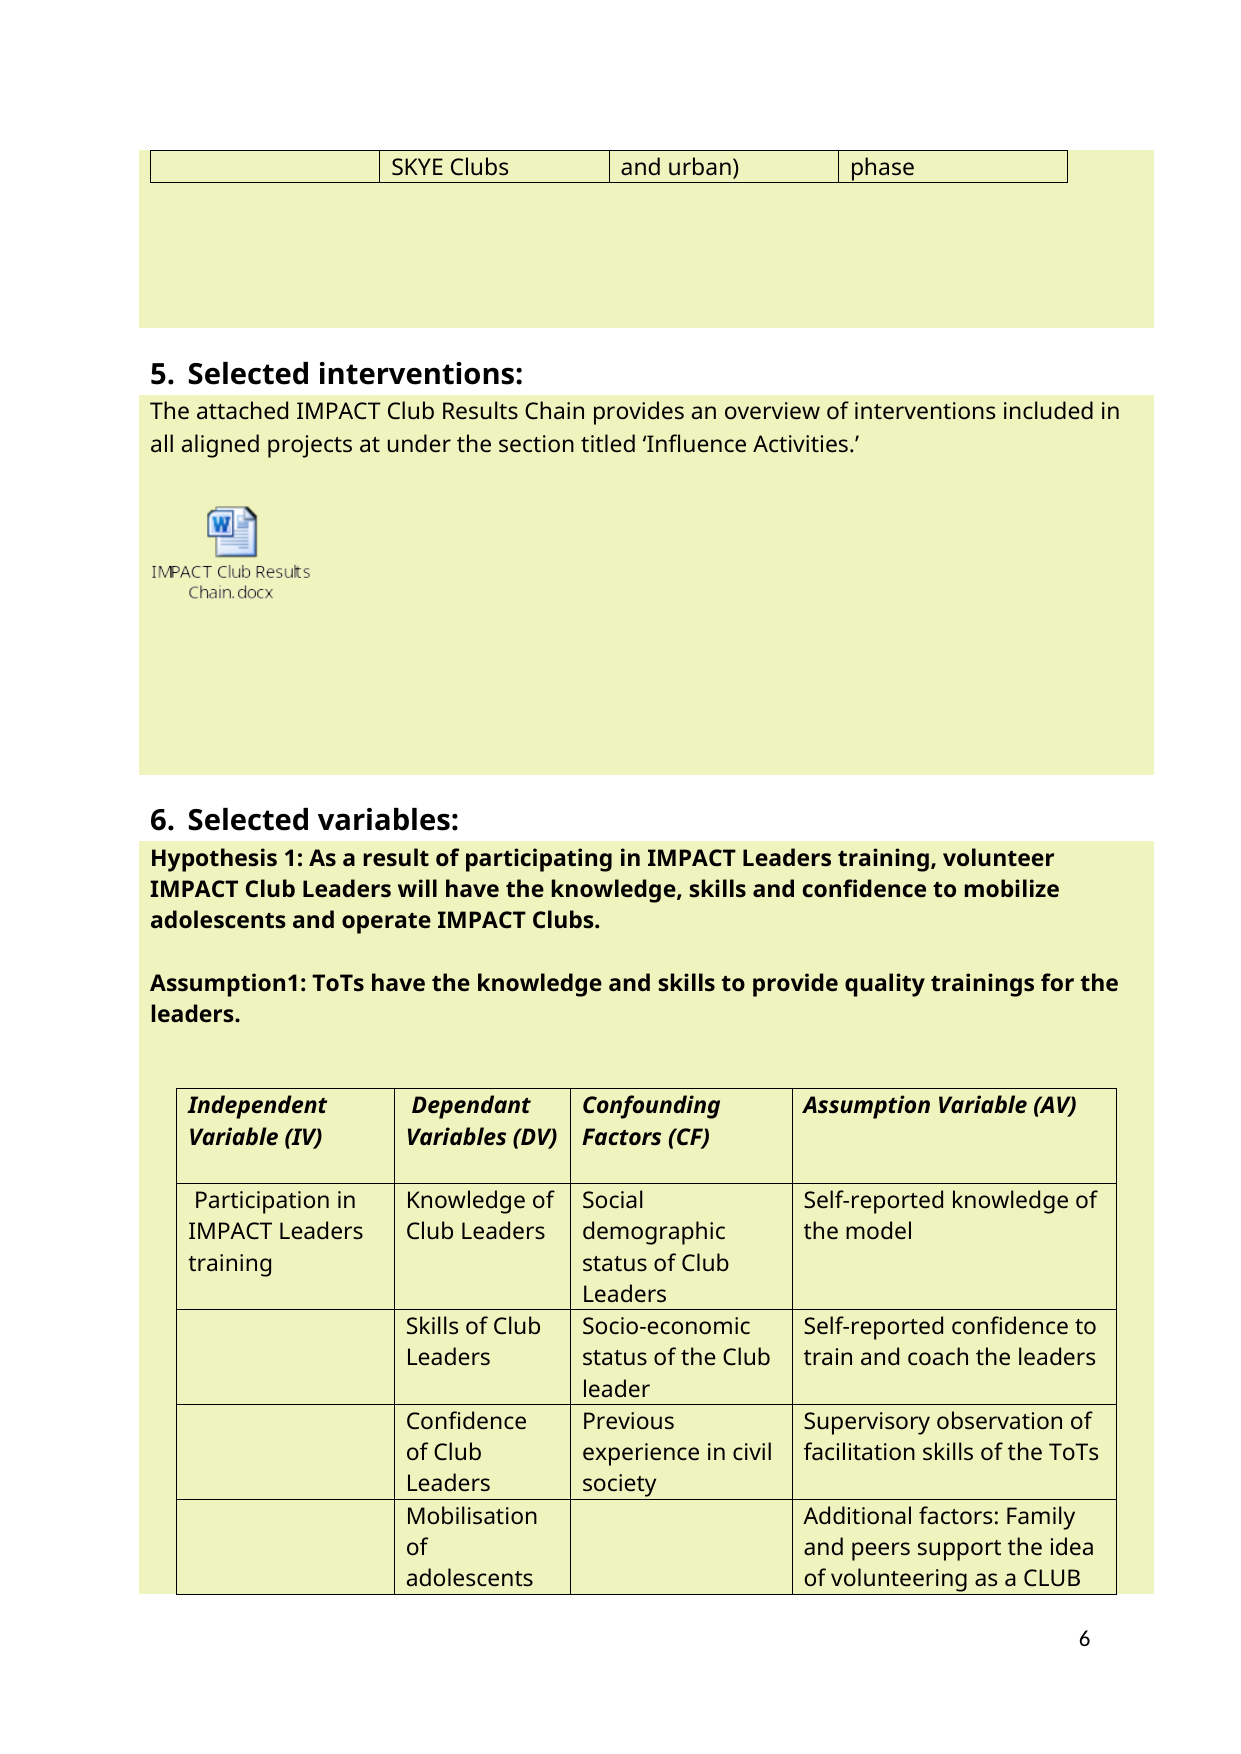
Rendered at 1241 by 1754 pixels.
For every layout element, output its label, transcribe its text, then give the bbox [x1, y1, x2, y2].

table_cell Selected interventions: [139, 328, 1154, 395]
table_cell Selected variables: [139, 775, 1154, 841]
table_cell [139, 150, 1154, 328]
table_cell The attached IMPACT Club Results Chain provides an overview of interventions included in all aligned projects at under the section titled ‘Influence Activities.’ [139, 395, 1154, 775]
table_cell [139, 841, 1154, 1594]
